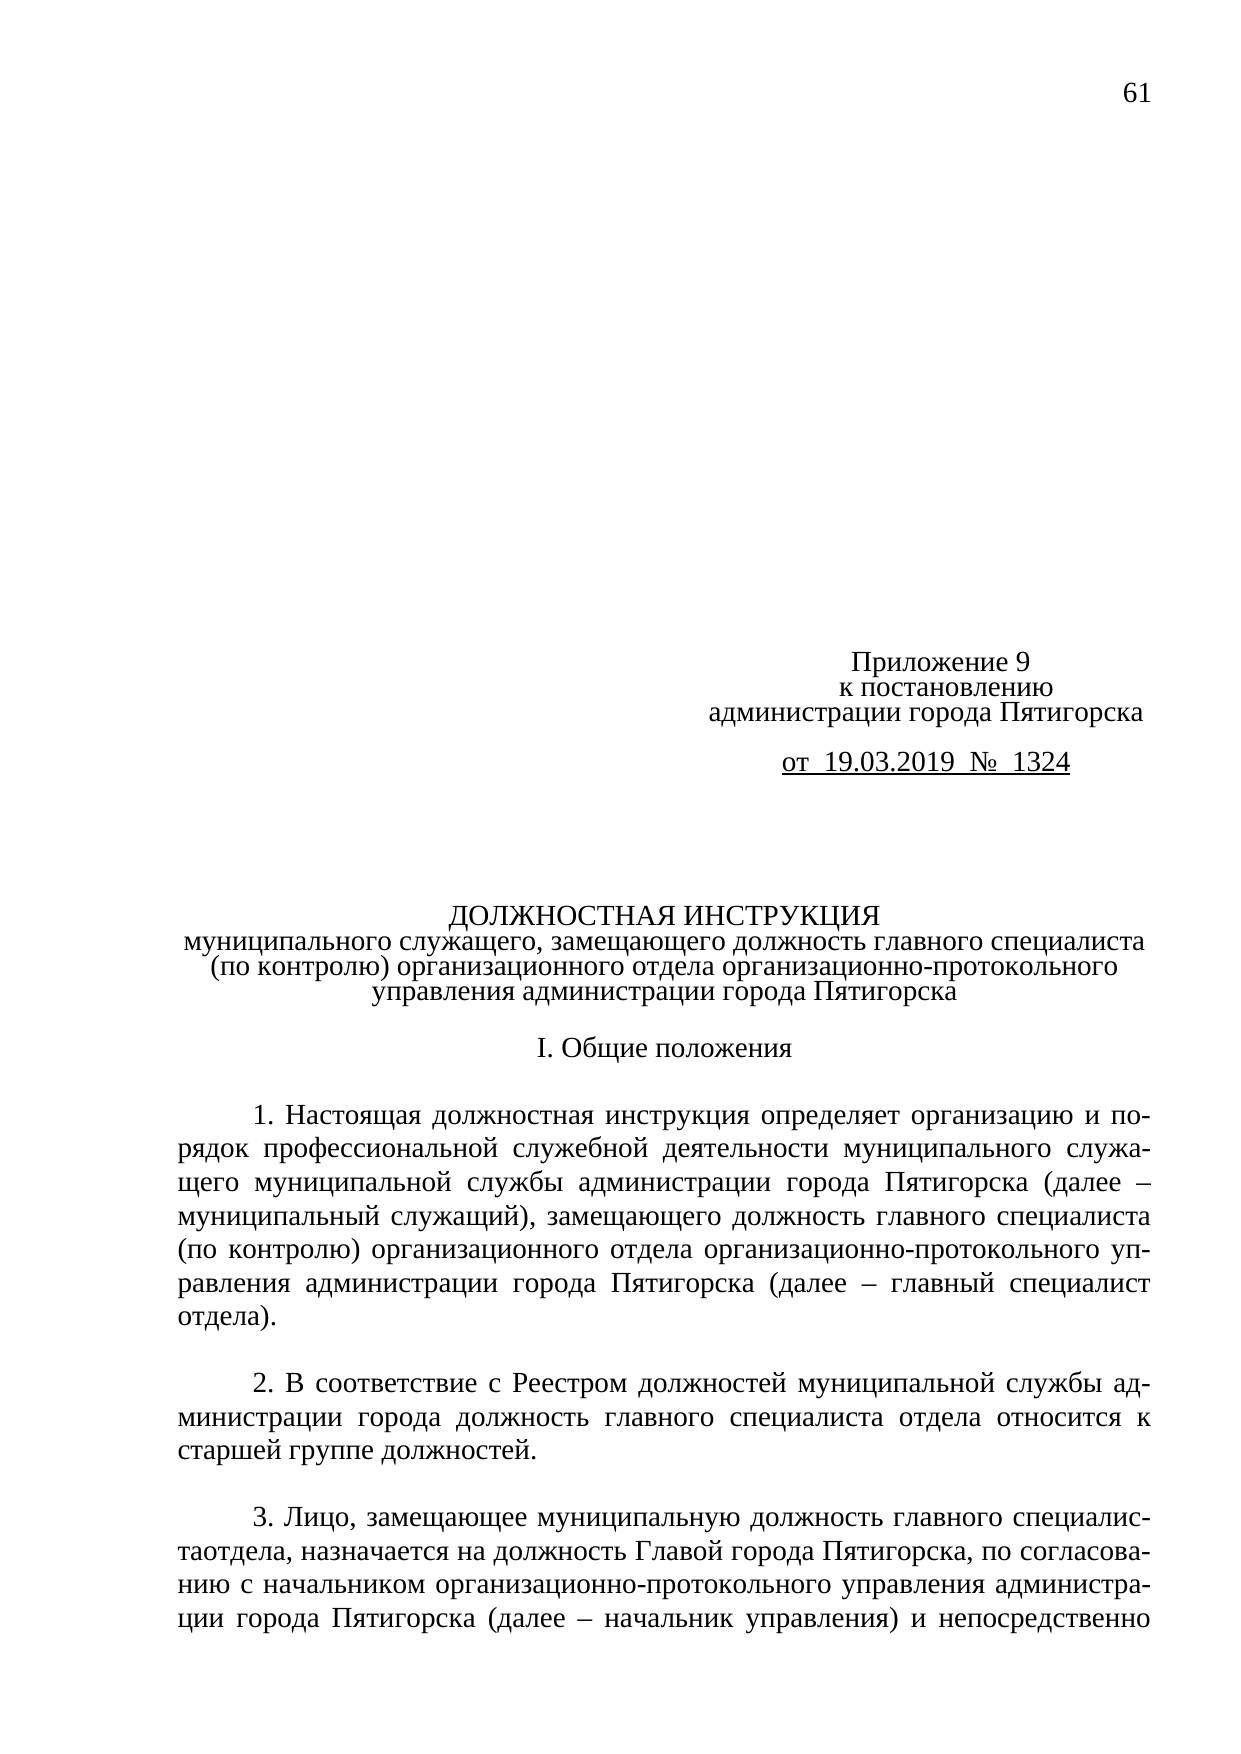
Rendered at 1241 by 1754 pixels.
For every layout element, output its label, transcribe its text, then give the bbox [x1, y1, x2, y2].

text 1. Настоящая должностная инструкция определяет организацию и по-рядок профессиональной служебной деятельности муниципального служа-щего муниципальной службы администрации города Пятигорска (далее – муниципальный служащий), замещающего должность главного специалиста (по контролю) организационного отдела организационно-протокольного уп-равления администрации города Пятигорска (далее – главный специалист отдела). [177, 1097, 1152, 1332]
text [177, 1499, 1152, 1634]
text муниципального служащего, замещающего должность главного специалиста (по контролю) организационного отдела организационно-протокольного управления администрации города Пятигорска [177, 930, 1152, 1005]
text ДОЛЖНОСТНАЯ ИНСТРУКЦИЯ [177, 905, 1152, 930]
table_header Приложение 9 к постановлению администрации города Пятигорска от 19.03.2019 № 1324 [689, 601, 1163, 801]
text 2. В соответствие с Реестром должностей муниципальной службы ад-министрации города должность главного специалиста отдела относится к старшей группе должностей. [177, 1365, 1152, 1466]
text I. Общие положения [177, 1030, 1152, 1063]
